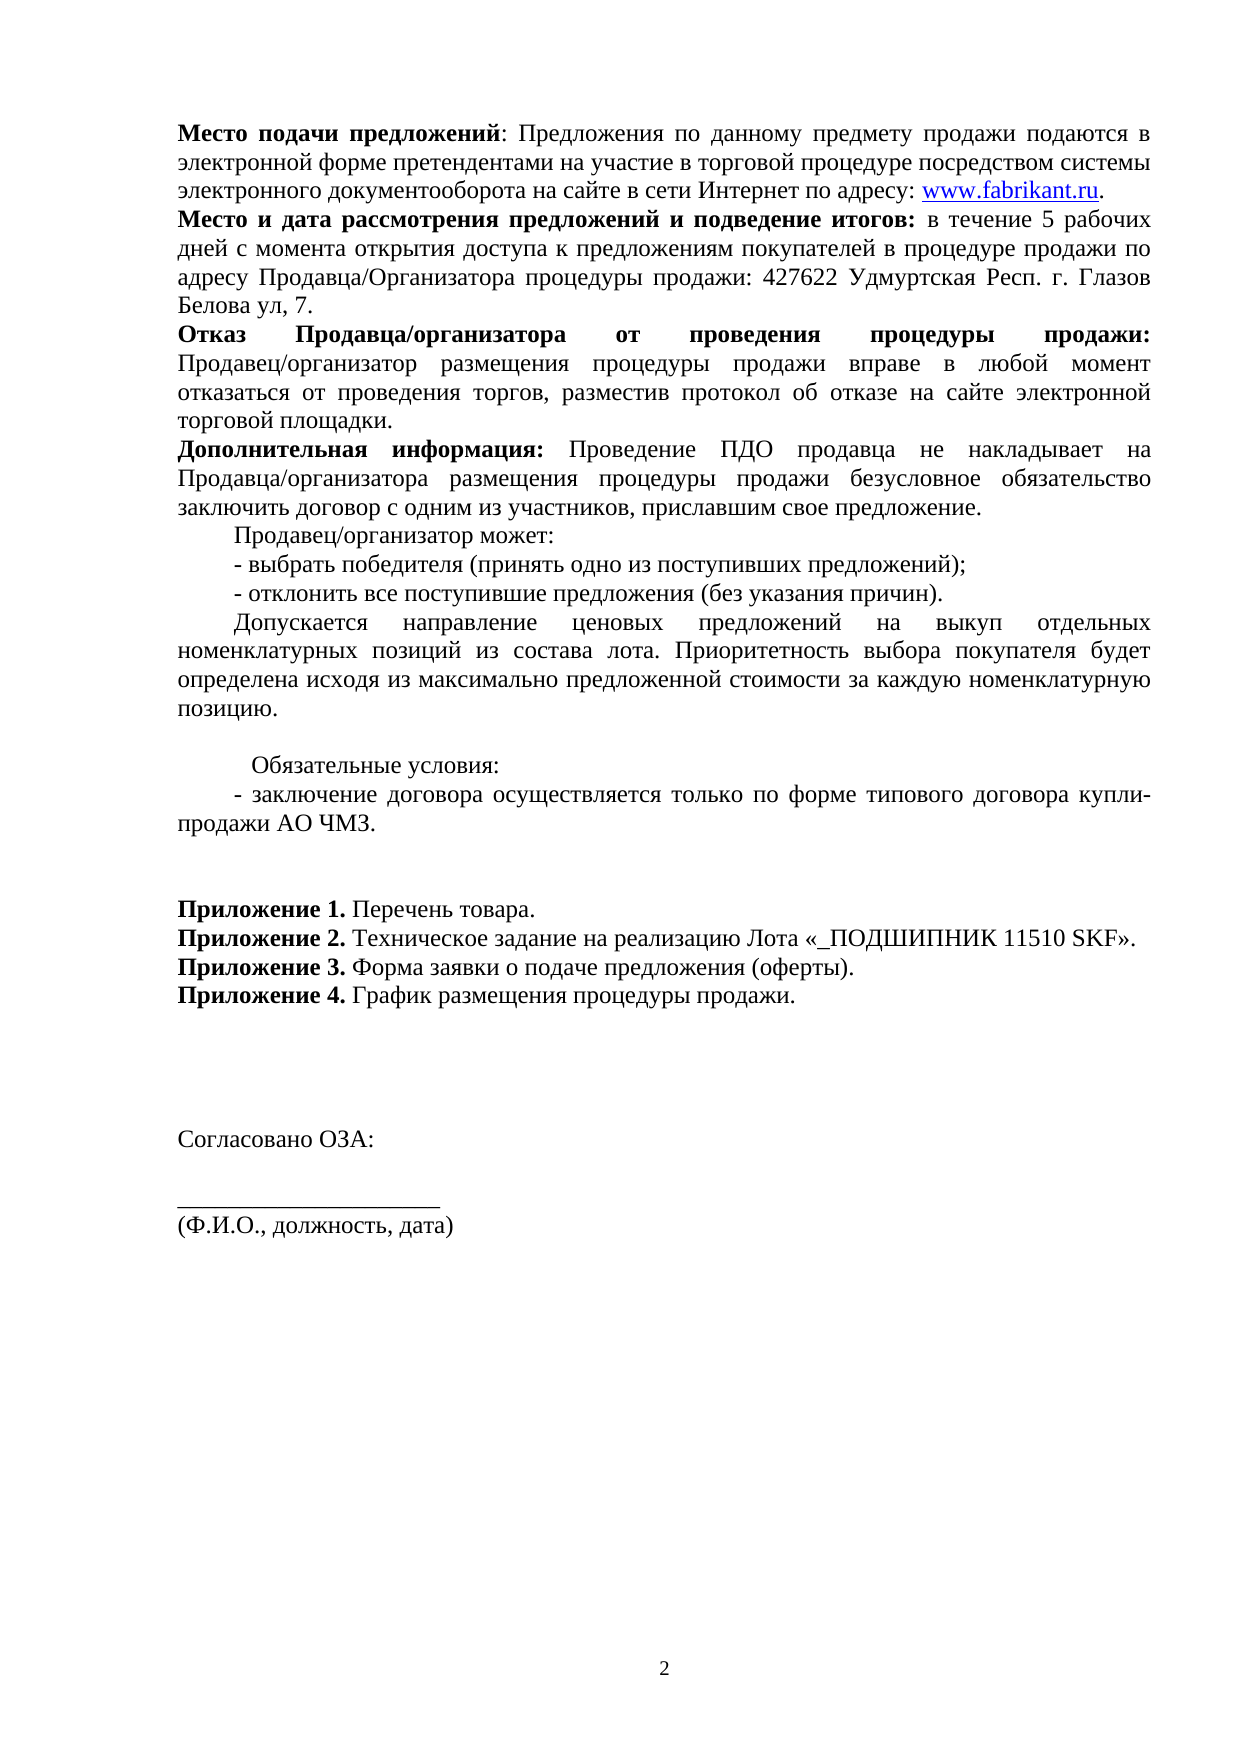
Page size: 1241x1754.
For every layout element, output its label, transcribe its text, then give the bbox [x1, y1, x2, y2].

text Место подачи предложений: Предложения по данному предмету продажи подаются в электронной форме претендентами на участие в торговой процедуре посредством системы электронного документооборота на сайте в сети Интернет по адресу: www.fabrikant.ru. [177, 118, 1152, 204]
text Продавец/организатор может: [177, 521, 1152, 549]
text _____________________ [177, 1182, 1152, 1211]
text Место и дата рассмотрения предложений и подведение итогов: в течение 5 рабочих дней с момента открытия доступа к предложениям покупателей в процедуре продажи по адресу Продавца/Организатора процедуры продажи: 427622 Удмуртская Респ. г. Глазов Белова ул, 7. [177, 204, 1152, 319]
text Приложение 1. Перечень товара. [177, 894, 1152, 923]
text (Ф.И.О., должность, дата) [177, 1211, 1152, 1239]
text Согласовано ОЗА: [177, 1124, 1152, 1153]
text Отказ Продавца/организатора от проведения процедуры продажи: Продавец/организатор размещения процедуры продажи вправе в любой момент отказаться от проведения торгов, разместив протокол об отказе на сайте электронной торговой площадки. [177, 319, 1152, 434]
text Допускается направление ценовых предложений на выкуп отдельных номенклатурных позиций из состава лота. Приоритетность выбора покупателя будет определена исходя из максимально предложенной стоимости за каждую номенклатурную позицию. [177, 607, 1152, 722]
text Дополнительная информация: Проведение ПДО продавца не накладывает на Продавца/организатора размещения процедуры продажи безусловное обязательство заключить договор с одним из участников, приславшим свое предложение. [177, 434, 1152, 521]
text Приложение 3. Форма заявки о подаче предложения (оферты). [177, 952, 1152, 981]
text - заключение договора осуществляется только по форме типового договора купли-продажи АО ЧМЗ. [177, 779, 1152, 837]
text - выбрать победителя (принять одно из поступивших предложений); [177, 549, 1152, 578]
text Обязательные условия: [177, 751, 1152, 779]
text - отклонить все поступившие предложения (без указания причин). [177, 578, 1152, 607]
text Приложение 4. График размещения процедуры продажи. [177, 981, 1152, 1009]
text Приложение 2. Техническое задание на реализацию Лота «_ПОДШИПНИК 11510 SKF». [177, 923, 1152, 952]
